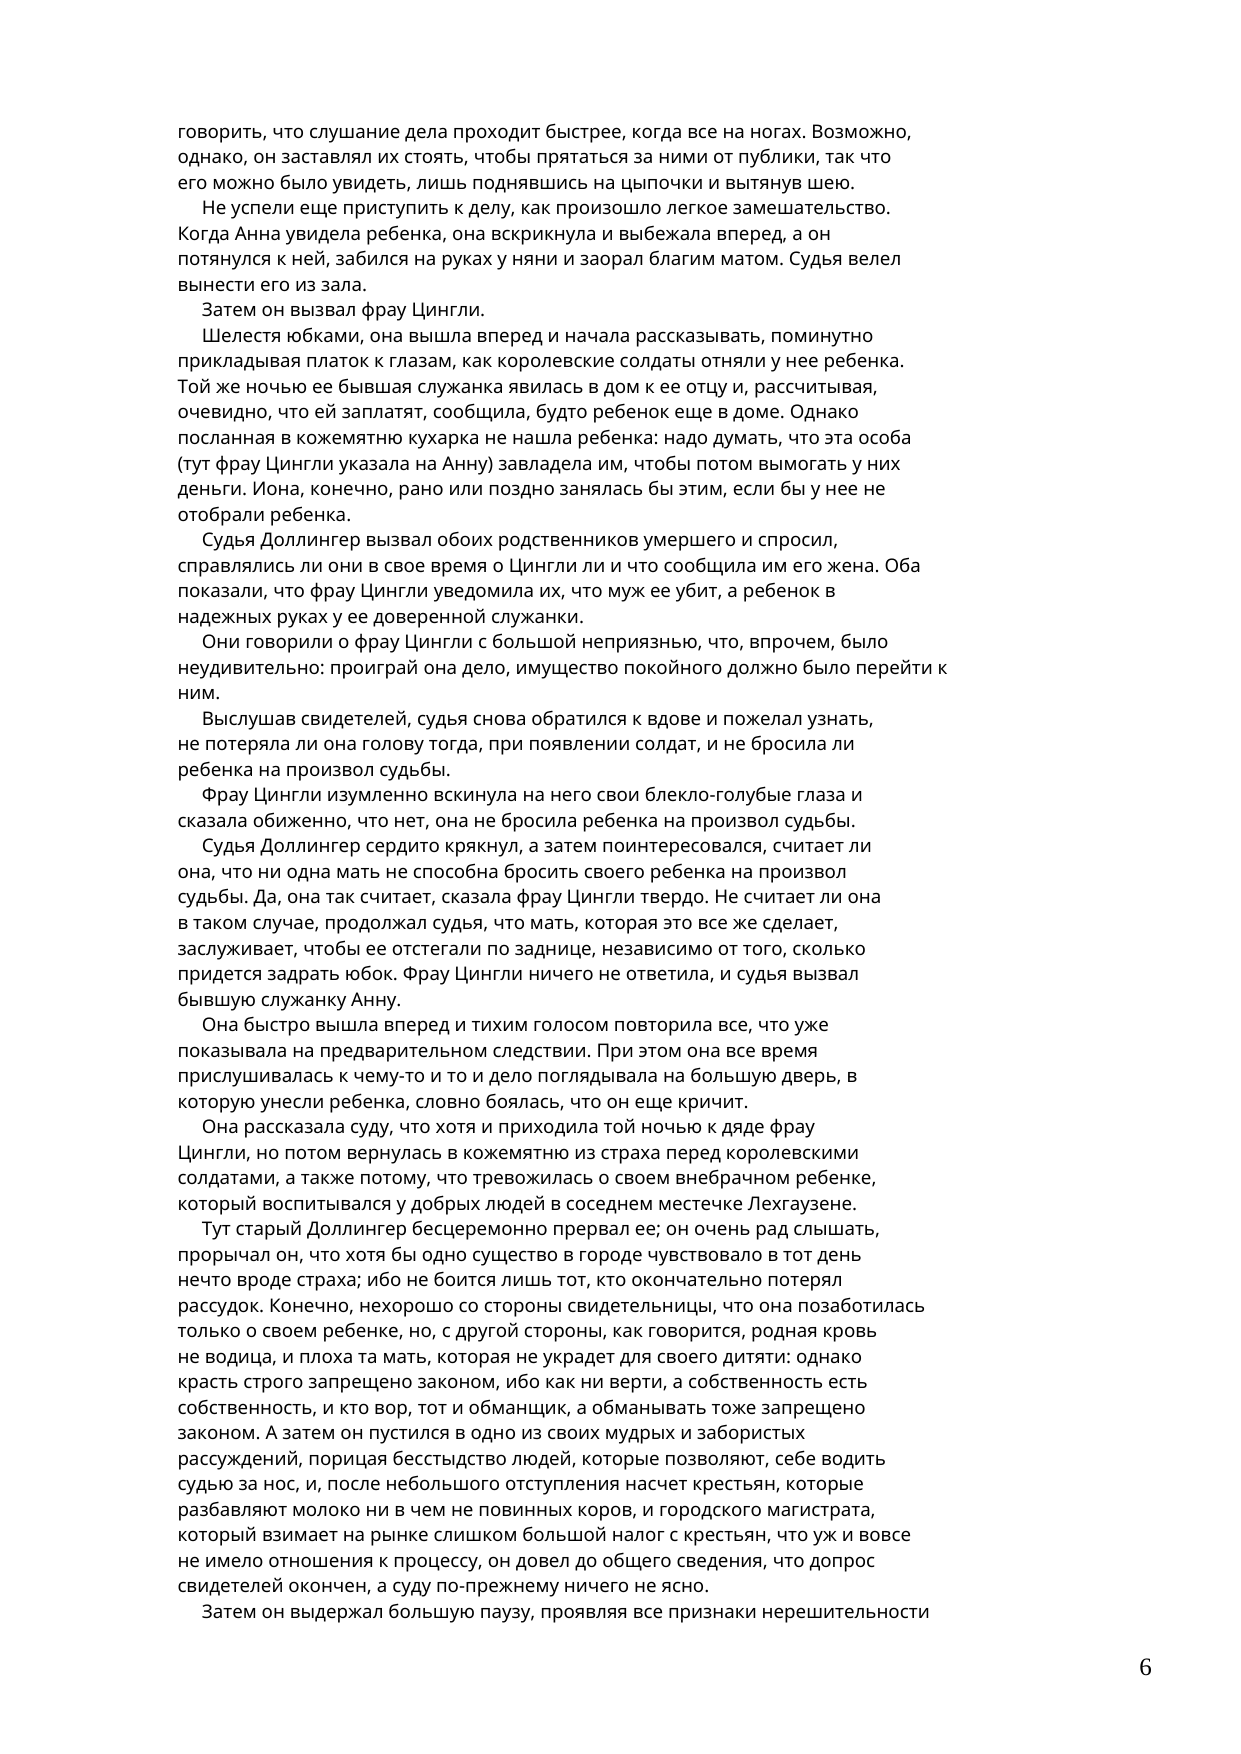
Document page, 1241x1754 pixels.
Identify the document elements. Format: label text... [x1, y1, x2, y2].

text Выслушав свидетелей, судья снова обратился к вдове и пожелал узнать, [177, 705, 1152, 731]
text ним. [177, 679, 1152, 705]
text не имело отношения к процессу, он довел до общего сведения, что допрос [177, 1547, 1152, 1573]
text в таком случае, продолжал судья, что мать, которая это все же сделает, [177, 909, 1152, 935]
text сказала обиженно, что нет, она не бросила ребенка на произвол судьбы. [177, 807, 1152, 833]
text не потеряла ли она голову тогда, при появлении солдат, и не бросила ли [177, 731, 1152, 756]
text Они говорили о фрау Цингли с большой неприязнью, что, впрочем, было [177, 628, 1152, 654]
text его можно было увидеть, лишь поднявшись на цыпочки и вытянув шею. [177, 169, 1152, 195]
text который воспитывался у добрых людей в соседнем местечке Лехгаузене. [177, 1190, 1152, 1216]
text заслуживает, чтобы ее отстегали по заднице, независимо от того, сколько [177, 935, 1152, 960]
text показывала на предварительном следствии. При этом она все время [177, 1037, 1152, 1062]
text свидетелей окончен, а суду по-прежнему ничего не ясно. [177, 1573, 1152, 1598]
text Не успели еще приступить к делу, как произошло легкое замешательство. [177, 195, 1152, 220]
text справлялись ли они в свое время о Цингли ли и что сообщила им его жена. Оба [177, 552, 1152, 577]
text Фрау Цингли изумленно вскинула на него свои блекло-голубые глаза и [177, 782, 1152, 807]
text придется задрать юбок. Фрау Цингли ничего не ответила, и судья вызвал [177, 960, 1152, 986]
text Когда Анна увидела ребенка, она вскрикнула и выбежала вперед, а он [177, 220, 1152, 246]
text Шелестя юбками, она вышла вперед и начала рассказывать, поминутно [177, 322, 1152, 348]
text Цингли, но потом вернулась в кожемятню из страха перед королевскими [177, 1139, 1152, 1164]
text ребенка на произвол судьбы. [177, 756, 1152, 782]
text Она рассказала суду, что хотя и приходила той ночью к дяде фрау [177, 1113, 1152, 1139]
text Она быстро вышла вперед и тихим голосом повторила все, что уже [177, 1011, 1152, 1037]
text (тут фрау Цингли указала на Анну) завладела им, чтобы потом вымогать у них [177, 450, 1152, 475]
text показали, что фрау Цингли уведомила их, что муж ее убит, а ребенок в [177, 577, 1152, 603]
text Затем он вызвал фрау Цингли. [177, 297, 1152, 322]
text которую унесли ребенка, словно боялась, что он еще кричит. [177, 1088, 1152, 1113]
text надежных руках у ее доверенной служанки. [177, 603, 1152, 628]
text нечто вроде страха; ибо не боится лишь тот, кто окончательно потерял [177, 1267, 1152, 1292]
text прислушивалась к чему-то и то и дело поглядывала на большую дверь, в [177, 1062, 1152, 1088]
text разбавляют молоко ни в чем не повинных коров, и городского магистрата, [177, 1496, 1152, 1522]
text посланная в кожемятню кухарка не нашла ребенка: надо думать, что эта особа [177, 424, 1152, 450]
text неудивительно: проиграй она дело, имущество покойного должно было перейти к [177, 654, 1152, 679]
text рассуждений, порицая бесстыдство людей, которые позволяют, себе водить [177, 1445, 1152, 1471]
text не водица, и плоха та мать, которая не украдет для своего дитяти: однако [177, 1343, 1152, 1369]
text однако, он заставлял их стоять, чтобы прятаться за ними от публики, так что [177, 144, 1152, 169]
text солдатами, а также потому, что тревожилась о своем внебрачном ребенке, [177, 1164, 1152, 1190]
text Затем он выдержал большую паузу, проявляя все признаки нерешительности [177, 1598, 1152, 1624]
text вынести его из зала. [177, 271, 1152, 297]
text законом. А затем он пустился в одно из своих мудрых и забористых [177, 1420, 1152, 1445]
text прорычал он, что хотя бы одно существо в городе чувствовало в тот день [177, 1241, 1152, 1267]
text Судья Доллингер вызвал обоих родственников умершего и спросил, [177, 526, 1152, 552]
text собственность, и кто вор, тот и обманщик, а обманывать тоже запрещено [177, 1394, 1152, 1420]
text Судья Доллингер сердито крякнул, а затем поинтересовался, считает ли [177, 833, 1152, 858]
text красть строго запрещено законом, ибо как ни верти, а собственность есть [177, 1369, 1152, 1394]
text говорить, что слушание дела проходит быстрее, когда все на ногах. Возможно, [177, 118, 1152, 144]
text судьбы. Да, она так считает, сказала фрау Цингли твердо. Не считает ли она [177, 884, 1152, 909]
text Тут старый Доллингер бесцеремонно прервал ее; он очень рад слышать, [177, 1216, 1152, 1241]
text судью за нос, и, после небольшого отступления насчет крестьян, которые [177, 1471, 1152, 1496]
text бывшую служанку Анну. [177, 986, 1152, 1011]
text прикладывая платок к глазам, как королевские солдаты отняли у нее ребенка. [177, 348, 1152, 373]
text потянулся к ней, забился на руках у няни и заорал благим матом. Судья велел [177, 246, 1152, 271]
text только о своем ребенке, но, с другой стороны, как говорится, родная кровь [177, 1318, 1152, 1343]
text рассудок. Конечно, нехорошо со стороны свидетельницы, что она позаботилась [177, 1292, 1152, 1318]
text отобрали ребенка. [177, 501, 1152, 526]
text она, что ни одна мать не способна бросить своего ребенка на произвол [177, 858, 1152, 884]
text деньги. Иона, конечно, рано или поздно занялась бы этим, если бы у нее не [177, 475, 1152, 501]
text Той же ночью ее бывшая служанка явилась в дом к ее отцу и, рассчитывая, [177, 373, 1152, 399]
text очевидно, что ей заплатят, сообщила, будто ребенок еще в доме. Однако [177, 399, 1152, 424]
text который взимает на рынке слишком большой налог с крестьян, что уж и вовсе [177, 1522, 1152, 1547]
